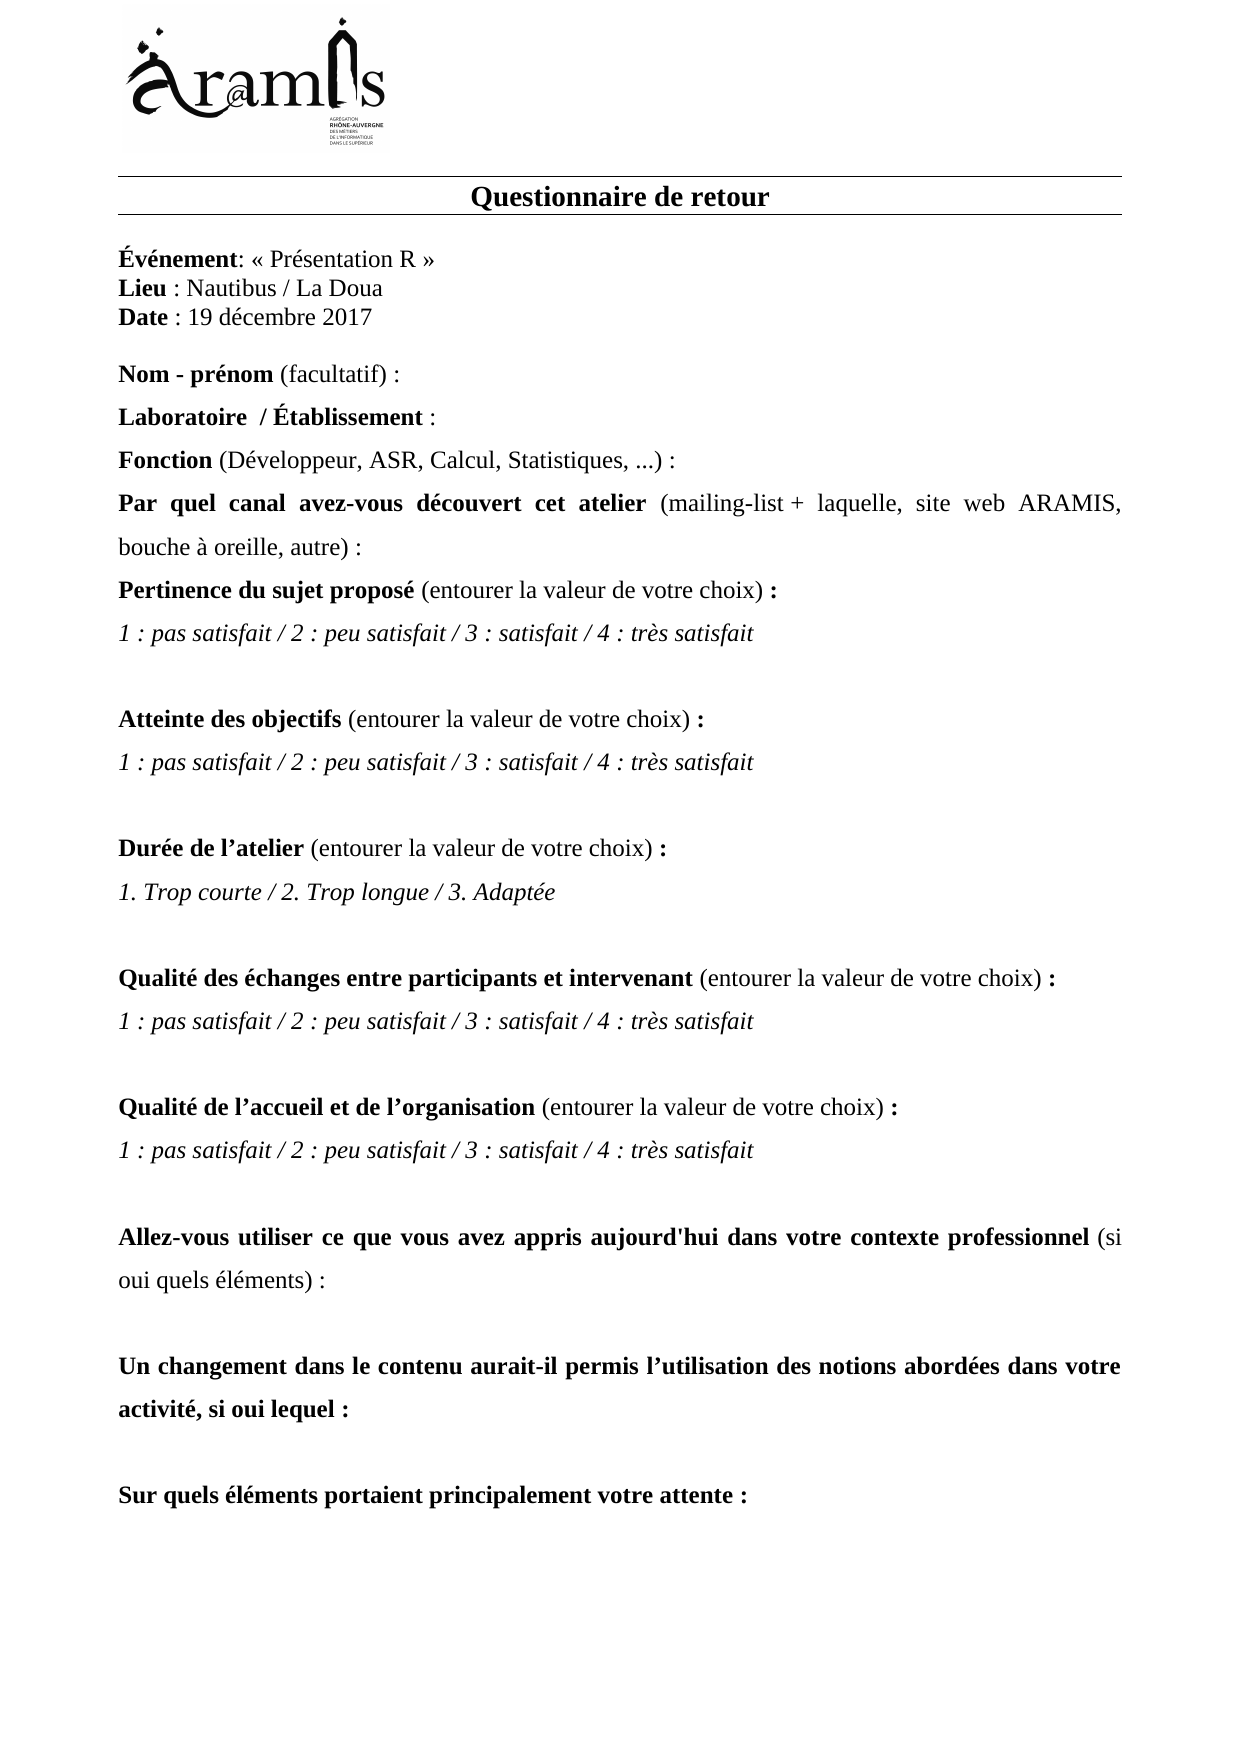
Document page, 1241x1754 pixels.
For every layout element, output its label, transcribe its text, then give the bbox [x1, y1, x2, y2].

text Pertinence du sujet proposé (entourer la valeur de votre choix) : [118, 575, 1122, 603]
text Fonction (Développeur, ASR, Calcul, Statistiques, ...) : [118, 445, 1122, 474]
text 1 : pas satisfait / 2 : peu satisfait / 3 : satisfait / 4 : très satisfait [118, 1135, 1122, 1164]
text 1 : pas satisfait / 2 : peu satisfait / 3 : satisfait / 4 : très satisfait [118, 1006, 1122, 1035]
text Atteinte des objectifs (entourer la valeur de votre choix) : [118, 704, 1122, 733]
text Allez-vous utiliser ce que vous avez appris aujourd'hui dans votre contexte professionnel (si oui quels éléments) : [118, 1222, 1122, 1293]
text Un changement dans le contenu aurait-il permis l’utilisation des notions abordées dans votre activité, si oui lequel : [118, 1351, 1122, 1423]
text Nom - prénom (facultatif) : [118, 359, 1122, 388]
text 1 : pas satisfait / 2 : peu satisfait / 3 : satisfait / 4 : très satisfait [118, 618, 1122, 647]
picture [122, 4, 391, 153]
text Sur quels éléments portaient principalement votre attente : [118, 1480, 1122, 1509]
text Questionnaire de retour [118, 177, 1122, 214]
text 1 : pas satisfait / 2 : peu satisfait / 3 : satisfait / 4 : très satisfait [118, 747, 1122, 776]
text Durée de l’atelier (entourer la valeur de votre choix) : [118, 833, 1122, 862]
text Qualité de l’accueil et de l’organisation (entourer la valeur de votre choix) : [118, 1092, 1122, 1121]
text Par quel canal avez-vous découvert cet atelier (mailing-list + laquelle, site web ARAMIS, bouche à oreille, autre) : [118, 488, 1122, 560]
text Date : 19 décembre 2017 [118, 302, 1122, 330]
text 1. Trop courte / 2. Trop longue / 3. Adaptée [118, 877, 1122, 905]
text Laboratoire / Établissement : [118, 402, 1122, 431]
text Lieu : Nautibus / La Doua [118, 273, 1122, 302]
text Événement: « Présentation R » [118, 244, 1122, 273]
text Qualité des échanges entre participants et intervenant (entourer la valeur de votre choix) : [118, 963, 1122, 992]
